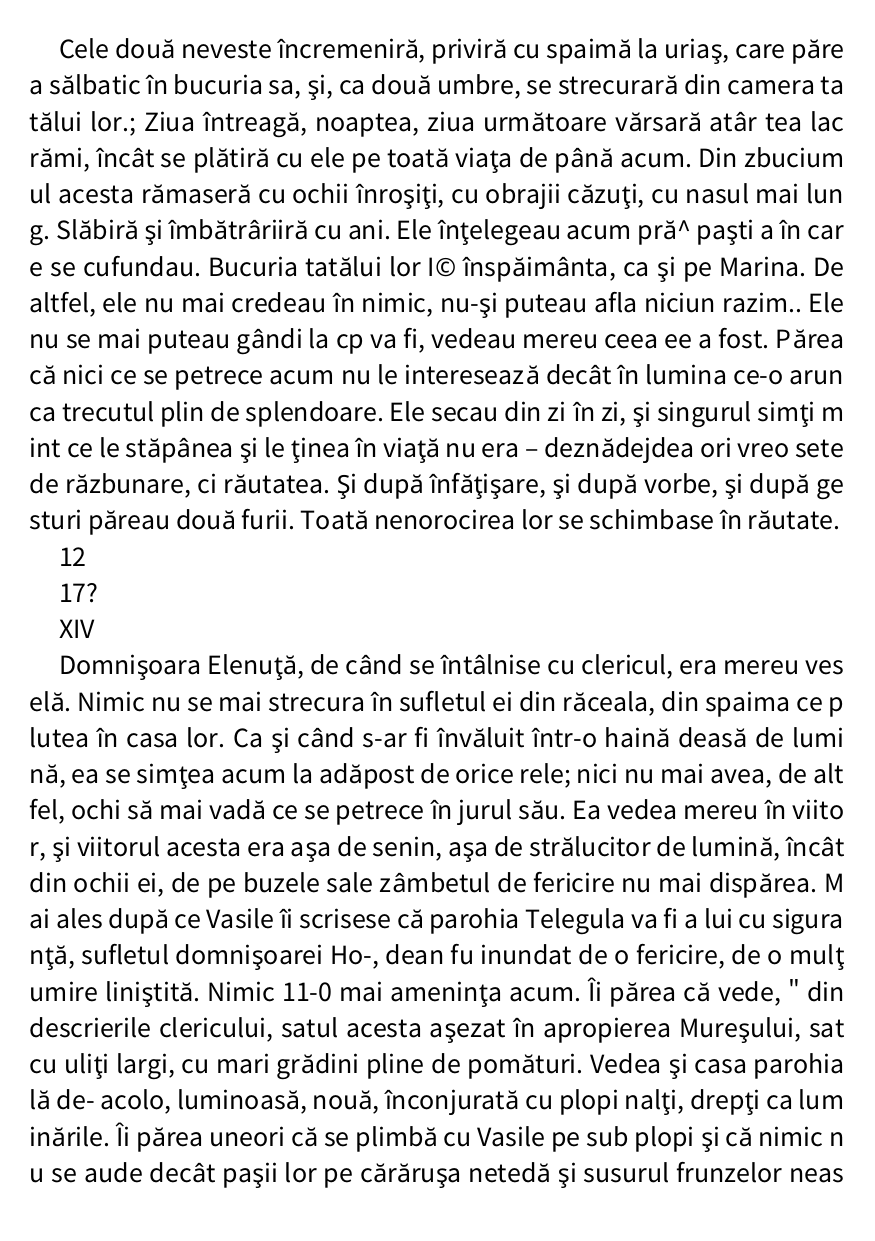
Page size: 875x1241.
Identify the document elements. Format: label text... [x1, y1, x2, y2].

text Cele două neveste încremeniră, priviră cu spaimă la uriaş, care părea sălbatic în bucuria sa, şi, ca două umbre, se strecurară din camera tatălui lor.; Ziua întreagă, noaptea, ziua următoare vărsară atâr tea lacrămi, încât se plătiră cu ele pe toată viaţa de până acum. Din zbuciumul acesta rămaseră cu ochii înroşiţi, cu obrajii căzuţi, cu nasul mai lung. Slăbiră şi îmbătrâriiră cu ani. Ele înţelegeau acum pră^ paşti a în care se cufundau. Bucuria tatălui lor I© înspăimânta, ca şi pe Marina. De altfel, ele nu mai credeau în nimic, nu-şi puteau afla niciun razim.. Ele nu se mai puteau gândi la cp va fi, vedeau mereu ceea ee a fost. Părea că nici ce se petrece acum nu le interesează decât în lumina ce-o arunca trecutul plin de splendoare. Ele secau din zi în zi, şi singurul simţi mint ce le stăpânea şi le ţinea în viaţă nu era – deznădejdea ori vreo sete de răzbunare, ci răutatea. Şi după înfăţişare, şi după vorbe, şi după gesturi păreau două furii. Toată nenorocirea lor se schimbase în răutate. [29, 29, 844, 537]
text 17? [29, 573, 844, 609]
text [29, 646, 844, 1189]
text 12 [29, 537, 844, 573]
text XIV [29, 609, 844, 646]
